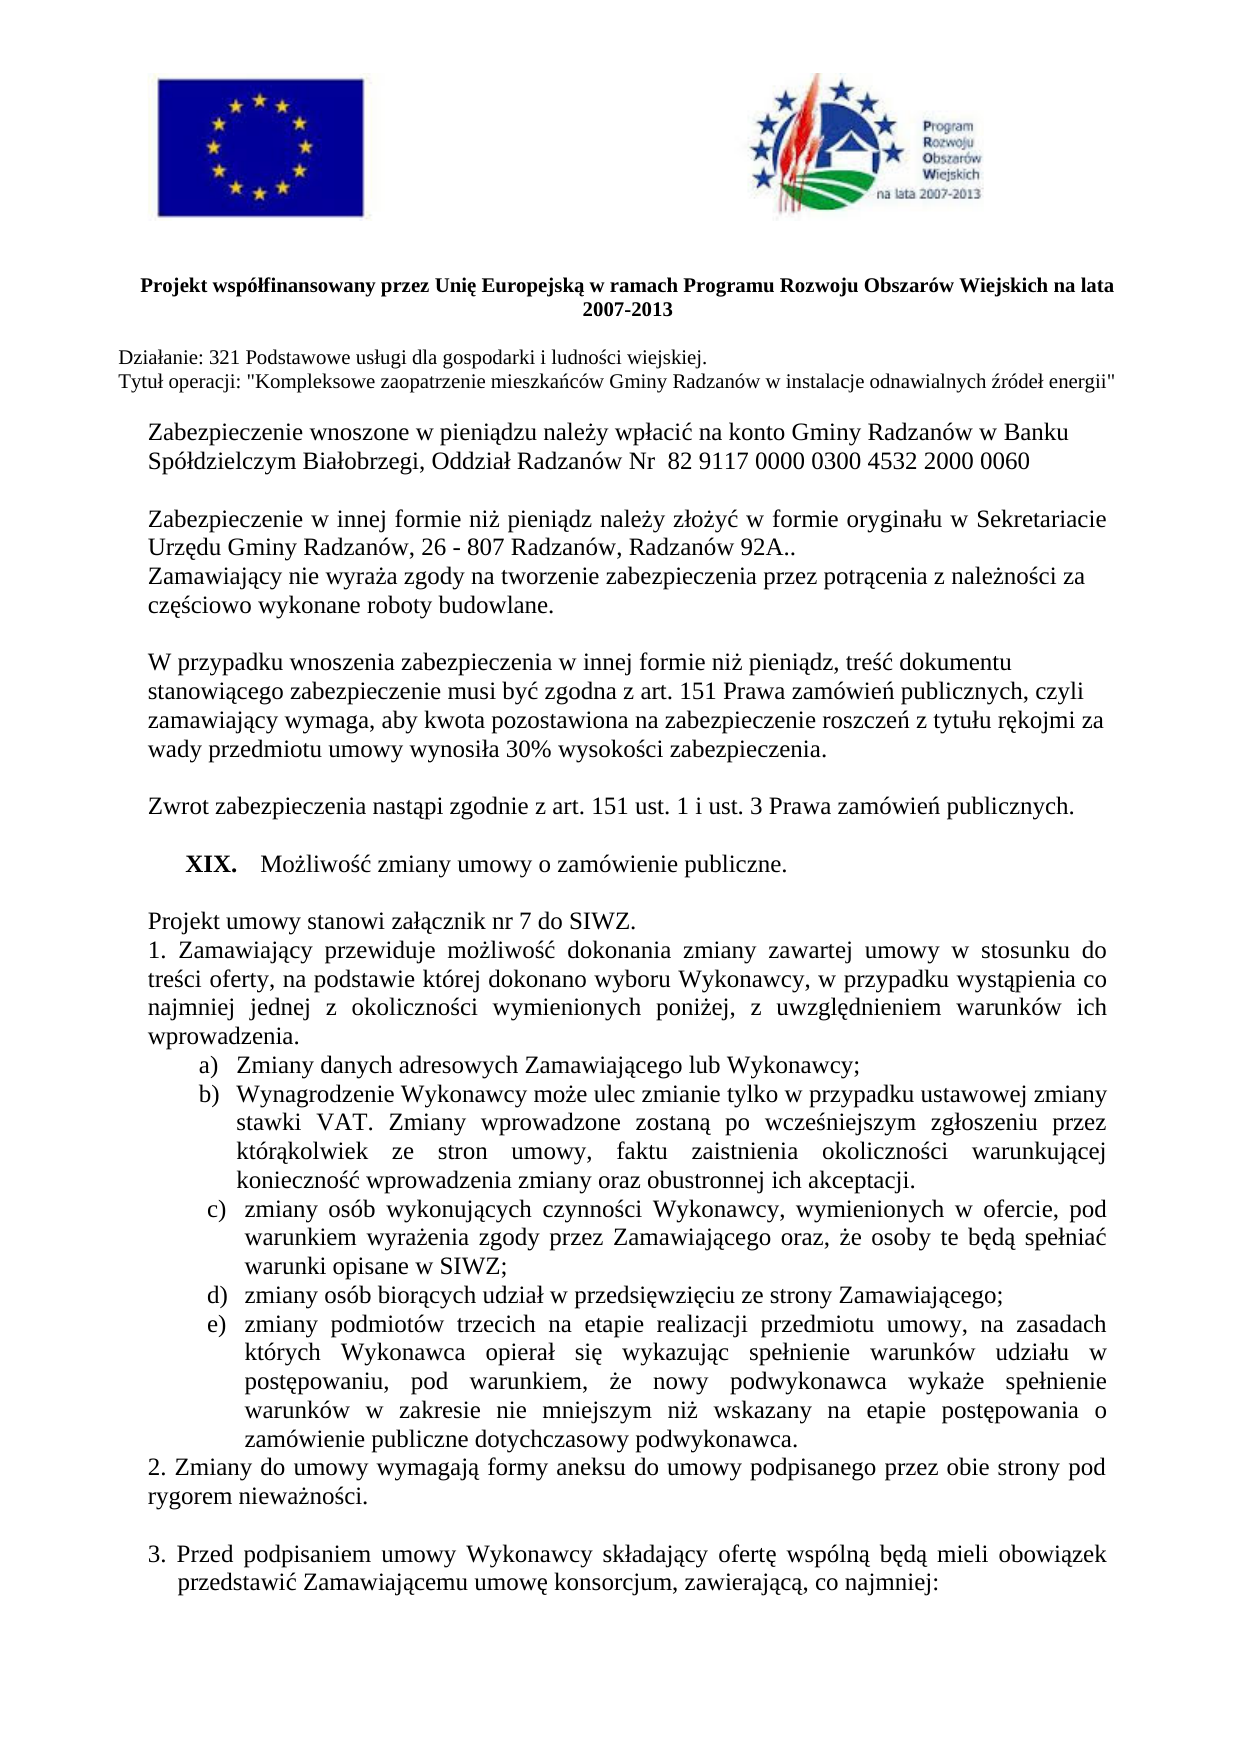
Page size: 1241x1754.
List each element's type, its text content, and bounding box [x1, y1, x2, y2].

list Zmiany danych adresowych Zamawiającego lub Wykonawcy; [199, 1050, 1107, 1079]
list zmiany osób wykonujących czynności Wykonawcy, wymienionych w ofercie, pod warunkiem wyrażenia zgody przez Zamawiającego oraz, że osoby te będą spełniać warunki opisane w SIWZ; [207, 1194, 1107, 1280]
text Zabezpieczenie wnoszone w pieniądzu należy wpłacić na konto Gminy Radzanów w Banku Spółdzielczym Białobrzegi, Oddział Radzanów Nr 82 9117 0000 0300 4532 2000 0060 [148, 417, 1107, 475]
text W przypadku wnoszenia zabezpieczenia w innej formie niż pieniądz, treść dokumentu stanowiącego zabezpieczenie musi być zgodna z art. 151 Prawa zamówień publicznych, czyli zamawiający wymaga, aby kwota pozostawiona na zabezpieczenie roszczeń z tytułu rękojmi za wady przedmiotu umowy wynosiła 30% wysokości zabezpieczenia. [148, 647, 1107, 762]
list Możliwość zmiany umowy o zamówienie publiczne. [185, 849, 1107, 877]
text 2. Zmiany do umowy wymagają formy aneksu do umowy podpisanego przez obie strony pod rygorem nieważności. [148, 1452, 1107, 1510]
text Projekt umowy stanowi załącznik nr 7 do SIWZ. [148, 906, 1107, 935]
text Zabezpieczenie w innej formie niż pieniądz należy złożyć w formie oryginału w Sekretariacie Urzędu Gminy Radzanów, 26 - 807 Radzanów, Radzanów 92A.. [148, 504, 1107, 561]
list Wynagrodzenie Wykonawcy może ulec zmianie tylko w przypadku ustawowej zmiany stawki VAT. Zmiany wprowadzone zostaną po wcześniejszym zgłoszeniu przez którąkolwiek ze stron umowy, faktu zaistnienia okoliczności warunkującej konieczność wprowadzenia zmiany oraz obustronnej ich akceptacji. [199, 1079, 1107, 1194]
picture [147, 73, 984, 221]
text Zwrot zabezpieczenia nastąpi zgodnie z art. 151 ust. 1 i ust. 3 Prawa zamówień publicznych. [148, 791, 1107, 820]
text 3. Przed podpisaniem umowy Wykonawcy składający ofertę wspólną będą mieli obowiązek przedstawić Zamawiającemu umowę konsorcjum, zawierającą, co najmniej: [148, 1539, 1107, 1596]
text 1. Zamawiający przewiduje możliwość dokonania zmiany zawartej umowy w stosunku do treści oferty, na podstawie której dokonano wyboru Wykonawcy, w przypadku wystąpienia co najmniej jednej z okoliczności wymienionych poniżej, z uwzględnieniem warunków ich wprowadzenia. [148, 935, 1107, 1050]
text Zamawiający nie wyraża zgody na tworzenie zabezpieczenia przez potrącenia z należności za częściowo wykonane roboty budowlane. [148, 561, 1107, 619]
list zmiany podmiotów trzecich na etapie realizacji przedmiotu umowy, na zasadach których Wykonawca opierał się wykazując spełnienie warunków udziału w postępowaniu, pod warunkiem, że nowy podwykonawca wykaże spełnienie warunków w zakresie nie mniejszym niż wskazany na etapie postępowania o zamówienie publiczne dotychczasowy podwykonawca. [207, 1309, 1107, 1452]
list zmiany osób biorących udział w przedsięwzięciu ze strony Zamawiającego; [207, 1280, 1107, 1309]
